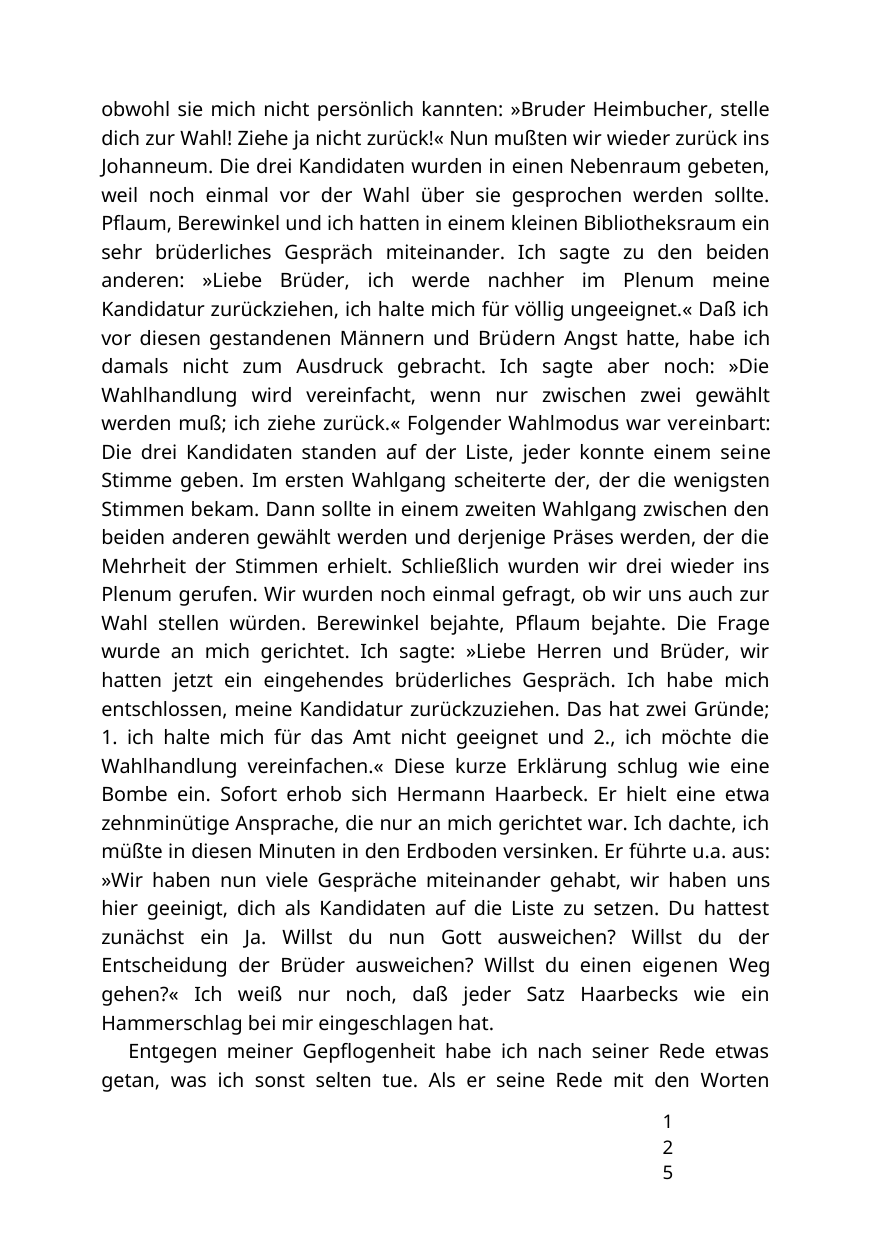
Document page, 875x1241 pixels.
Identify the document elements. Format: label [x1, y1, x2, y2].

text [101, 94, 771, 1036]
text [101, 1036, 771, 1093]
